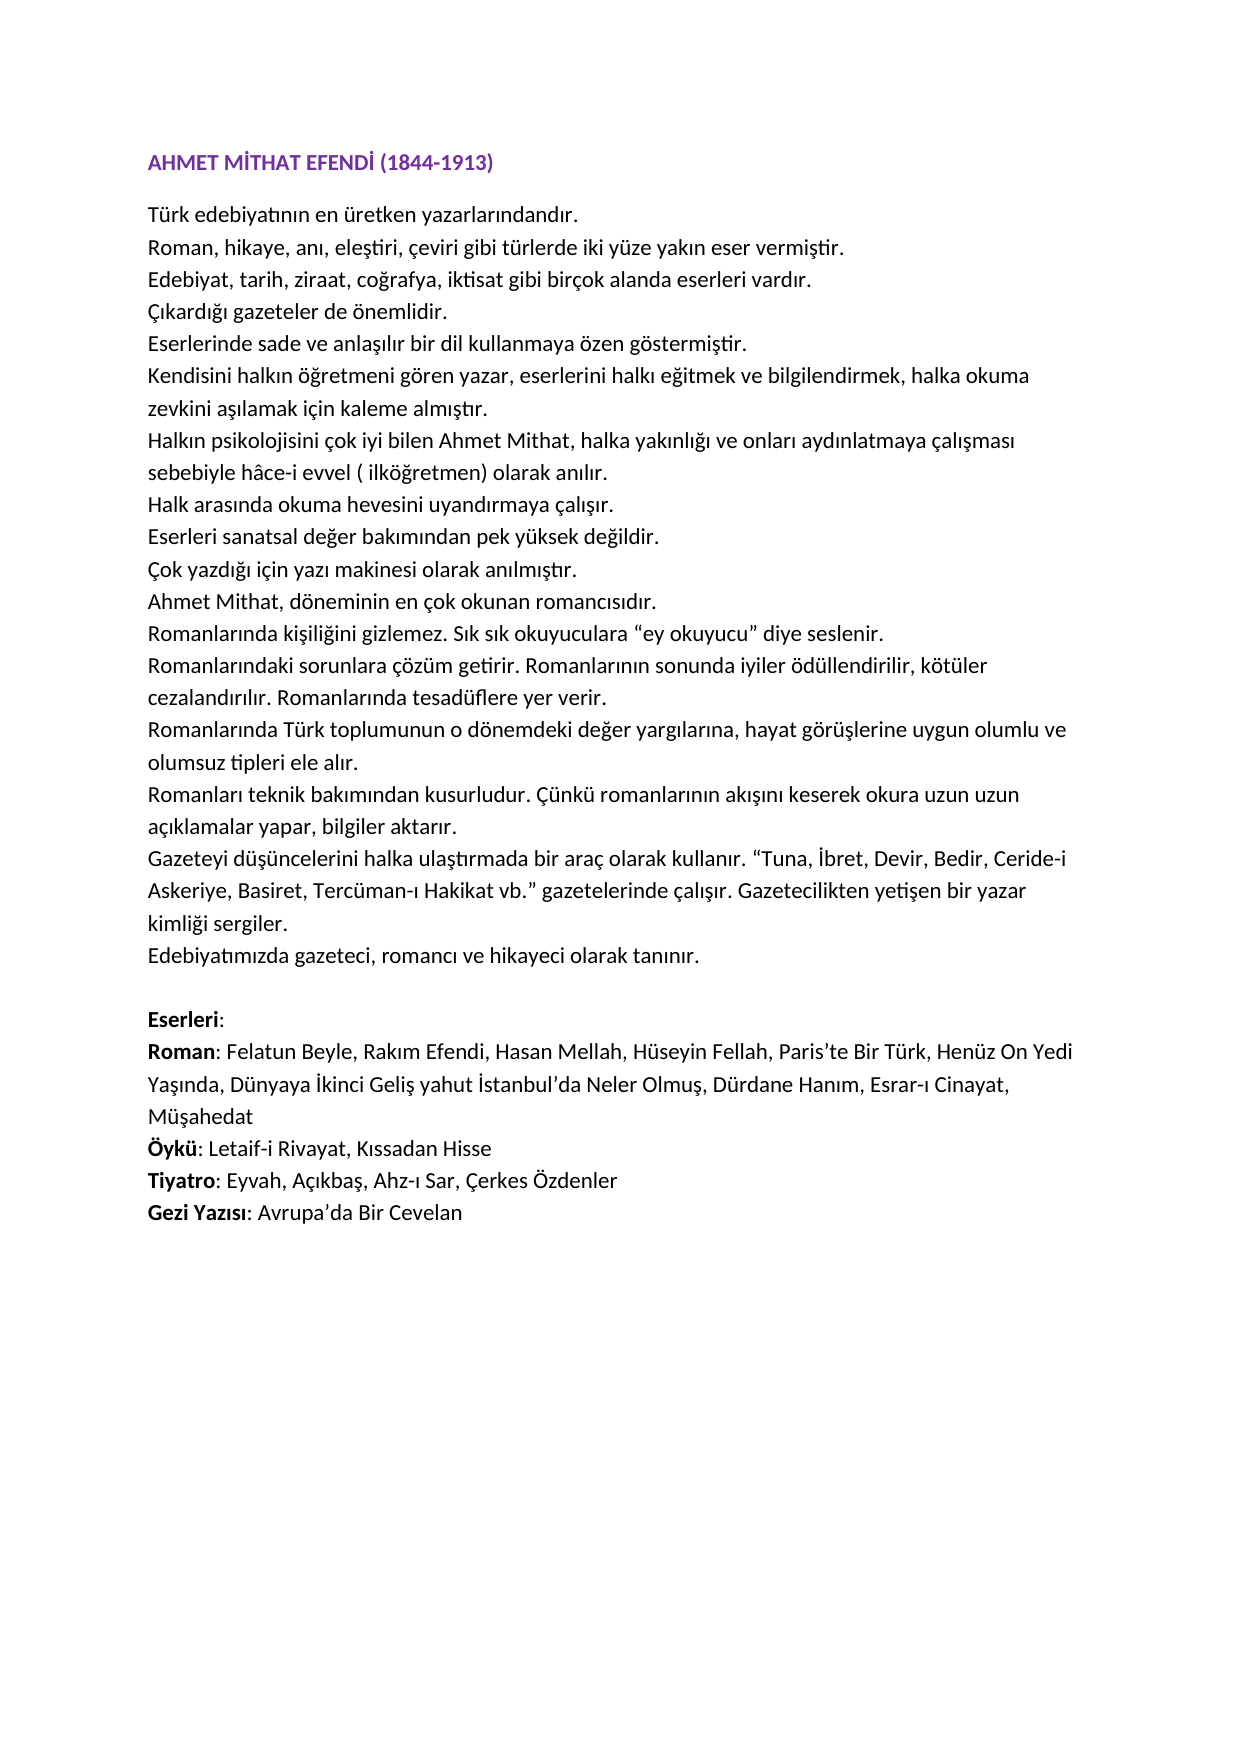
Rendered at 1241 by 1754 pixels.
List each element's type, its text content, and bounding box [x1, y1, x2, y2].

text Türk edebiyatının en üretken yazarlarındandır. Roman, hikaye, anı, eleştiri, çeviri gibi türlerde iki yüze yakın eser vermiştir. Edebiyat, tarih, ziraat, coğrafya, iktisat gibi birçok alanda eserleri vardır. Çıkardığı gazeteler de önemlidir. Eserlerinde sade ve anlaşılır bir dil kullanmaya özen göstermiştir. Kendisini halkın öğretmeni gören yazar, eserlerini halkı eğitmek ve bilgilendirmek, halka okuma zevkini aşılamak için kaleme almıştır. Halkın psikolojisini çok iyi bilen Ahmet Mithat, halka yakınlığı ve onları aydınlatmaya çalışması sebebiyle hâce-i evvel ( ilköğretmen) olarak anılır. Halk arasında okuma hevesini uyandırmaya çalışır. Eserleri sanatsal değer bakımından pek yüksek değildir. Çok yazdığı için yazı makinesi olarak anılmıştır. Ahmet Mithat, döneminin en çok okunan romancısıdır. Romanlarında kişiliğini gizlemez. Sık sık okuyuculara “ey okuyucu” diye seslenir. Romanlarındaki sorunlara çözüm getirir. Romanlarının sonunda iyiler ödüllendirilir, kötüler cezalandırılır. Romanlarında tesadüflere yer verir. Romanlarında Türk toplumunun o dönemdeki değer yargılarına, hayat görüşlerine uygun olumlu ve olumsuz tipleri ele alır. Romanları teknik bakımından kusurludur. Çünkü romanlarının akışını keserek okura uzun uzun açıklamalar yapar, bilgiler aktarır. Gazeteyi düşüncelerini halka ulaştırmada bir araç olarak kullanır. “Tuna, İbret, Devir, Bedir, Ceride-i Askeriye, Basiret, Tercüman-ı Hakikat vb.” gazetelerinde çalışır. Gazetecilikten yetişen bir yazar kimliği sergiler. Edebiyatımızda gazeteci, romancı ve hikayeci olarak tanınır. Eserleri: Roman: Felatun Beyle, Rakım Efendi, Hasan Mellah, Hüseyin Fellah, Paris’te Bir Türk, Henüz On Yedi Yaşında, Dünyaya İkinci Geliş yahut İstanbul’da Neler Olmuş, Dürdane Hanım, Esrar-ı Cinayat, Müşahedat Öykü: Letaif-i Rivayat, Kıssadan Hisse Tiyatro: Eyvah, Açıkbaş, Ahz-ı Sar, Çerkes Özdenler Gezi Yazısı: Avrupa’da Bir Cevelan [148, 201, 1093, 1259]
text AHMET MİTHAT EFENDİ (1844-1913) [148, 148, 1093, 176]
